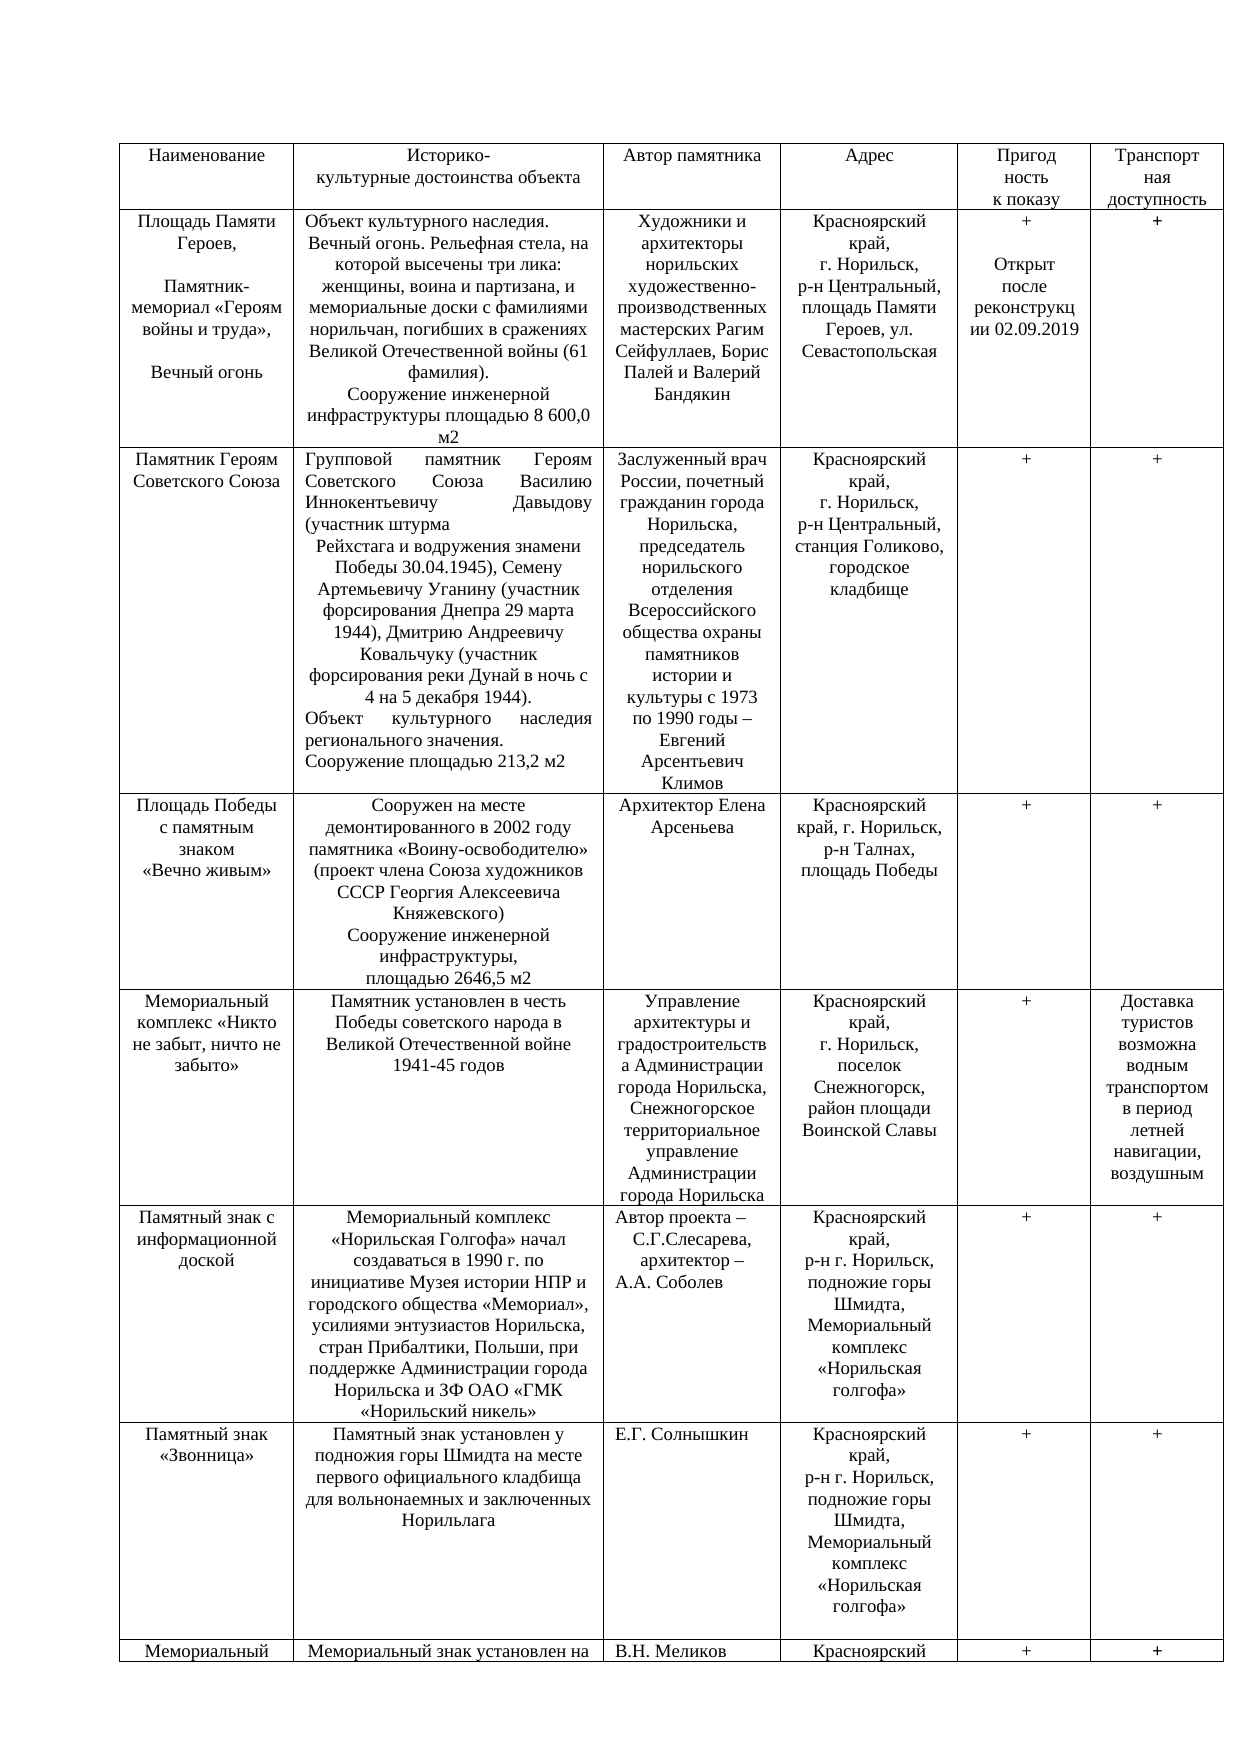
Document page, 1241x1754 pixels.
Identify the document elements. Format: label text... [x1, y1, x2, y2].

table_header Наименование [120, 144, 293, 209]
table_cell + [958, 448, 1090, 793]
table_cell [294, 1640, 603, 1661]
table_cell В.Н. Меликов [604, 1640, 780, 1661]
table_cell Управление архитектуры и градостроительства Администрации города Норильска, Снежногорское территориальное управление Администрации города Норильска [604, 990, 780, 1205]
table_cell + [958, 1423, 1090, 1638]
table_cell Автор проекта – С.Г.Слесарева, архитектор – А.А. Соболев [604, 1206, 780, 1422]
table_cell Заслуженный врач России, почетный гражданин города Норильска, председатель норильского отделения Всероссийского общества охраны памятников истории и культуры с 1973 по 1990 годы – Евгений Арсентьевич Климов [604, 448, 780, 793]
table_cell Е.Г. Солнышкин [604, 1423, 780, 1638]
table_cell + [958, 1640, 1090, 1661]
table_cell Памятный знак с информационной доской [120, 1206, 293, 1422]
table_cell Сооружен на месте демонтированного в 2002 году памятника «Воину-освободителю» (проект члена Союза художников СССР Георгия Алексеевича Княжевского) Сооружение инженерной инфраструктуры, площадью 2646,5 м2 [294, 794, 603, 988]
table_cell + [1091, 210, 1223, 447]
table_cell + [958, 1206, 1090, 1422]
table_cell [781, 1640, 957, 1661]
table_cell Мемориальный комплекс «Норильская Голгофа» начал создаваться в 1990 г. по инициативе Музея истории НПР и городского общества «Мемориал», усилиями энтузиастов Норильска, стран Прибалтики, Польши, при поддержке Администрации города Норильска и ЗФ ОАО «ГМК «Норильский никель» [294, 1206, 603, 1422]
table_cell Красноярский край, г. Норильск, поселок Снежногорск, район площади Воинской Славы [781, 990, 957, 1205]
table_cell Красноярский край, р-н г. Норильск, подножие горы Шмидта, Мемориальный комплекс «Норильская голгофа» [781, 1206, 957, 1422]
table_cell Красноярский край, г. Норильск, р-н Центральный, станция Голиково, городское кладбище [781, 448, 957, 793]
table_cell Площадь Памяти Героев, Памятник-мемориал «Героям войны и труда», Вечный огонь [120, 210, 293, 447]
table_cell + [1091, 1206, 1223, 1422]
table_cell Площадь Победы с памятным знаком «Вечно живым» [120, 794, 293, 988]
table_cell Памятный знак «Звонница» [120, 1423, 293, 1638]
table_cell Художники и архитекторы норильских художественно- производственных мастерских Рагим Сейфуллаев, Борис Палей и Валерий Бандякин [604, 210, 780, 447]
table_cell Памятник установлен в честь Победы советского народа в Великой Отечественной войне 1941-45 годов [294, 990, 603, 1205]
table_header Пригод ность к показу [958, 144, 1090, 209]
table_cell Архитектор Елена Арсеньева [604, 794, 780, 988]
table_cell Мемориальный комплекс «Никто не забыт, ничто не забыто» [120, 990, 293, 1205]
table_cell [120, 1640, 293, 1661]
table_cell Групповой памятник Героям Советского Союза Василию Иннокентьевичу Давыдову (участник штурма Рейхстага и водружения знамени Победы 30.04.1945), Семену Артемьевичу Уганину (участник форсирования Днепра 29 марта 1944), Дмитрию Андреевичу Ковальчуку (участник форсирования реки Дунай в ночь с 4 на 5 декабря 1944). Объект культурного наследия регионального значения. Сооружение площадью 213,2 м2 [294, 448, 603, 793]
table_cell Объект культурного наследия. Вечный огонь. Рельефная стела, на которой высечены три лика: женщины, воина и партизана, и мемориальные доски с фамилиями норильчан, погибших в сражениях Великой Отечественной войны (61 фамилия). Сооружение инженерной инфраструктуры площадью 8 600,0 м2 [294, 210, 603, 447]
table_cell + [1091, 448, 1223, 793]
table_header Историко- культурные достоинства объекта [294, 144, 603, 209]
table_cell Памятный знак установлен у подножия горы Шмидта на месте первого официального кладбища для вольнонаемных и заключенных Норильлага [294, 1423, 603, 1638]
table_header Адрес [781, 144, 957, 209]
table_cell + [1091, 794, 1223, 988]
table_header Транспорт ная доступность [1091, 144, 1223, 209]
table_cell Доставка туристов возможна водным транспортом в период летней навигации, воздушным [1091, 990, 1223, 1205]
table_cell + [958, 794, 1090, 988]
table_cell Памятник Героям Советского Союза [120, 448, 293, 793]
table_cell + [1091, 1640, 1223, 1661]
table_cell Красноярский край, г. Норильск, р-н Талнах, площадь Победы [781, 794, 957, 988]
table_cell + Открыт после реконструкции 02.09.2019 [958, 210, 1090, 447]
table_cell + [1091, 1423, 1223, 1638]
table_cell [781, 1423, 957, 1638]
table_header Автор памятника [604, 144, 780, 209]
table_cell + [958, 990, 1090, 1205]
table_cell Красноярский край, г. Норильск, р-н Центральный, площадь Памяти Героев, ул. Севастопольская [781, 210, 957, 447]
